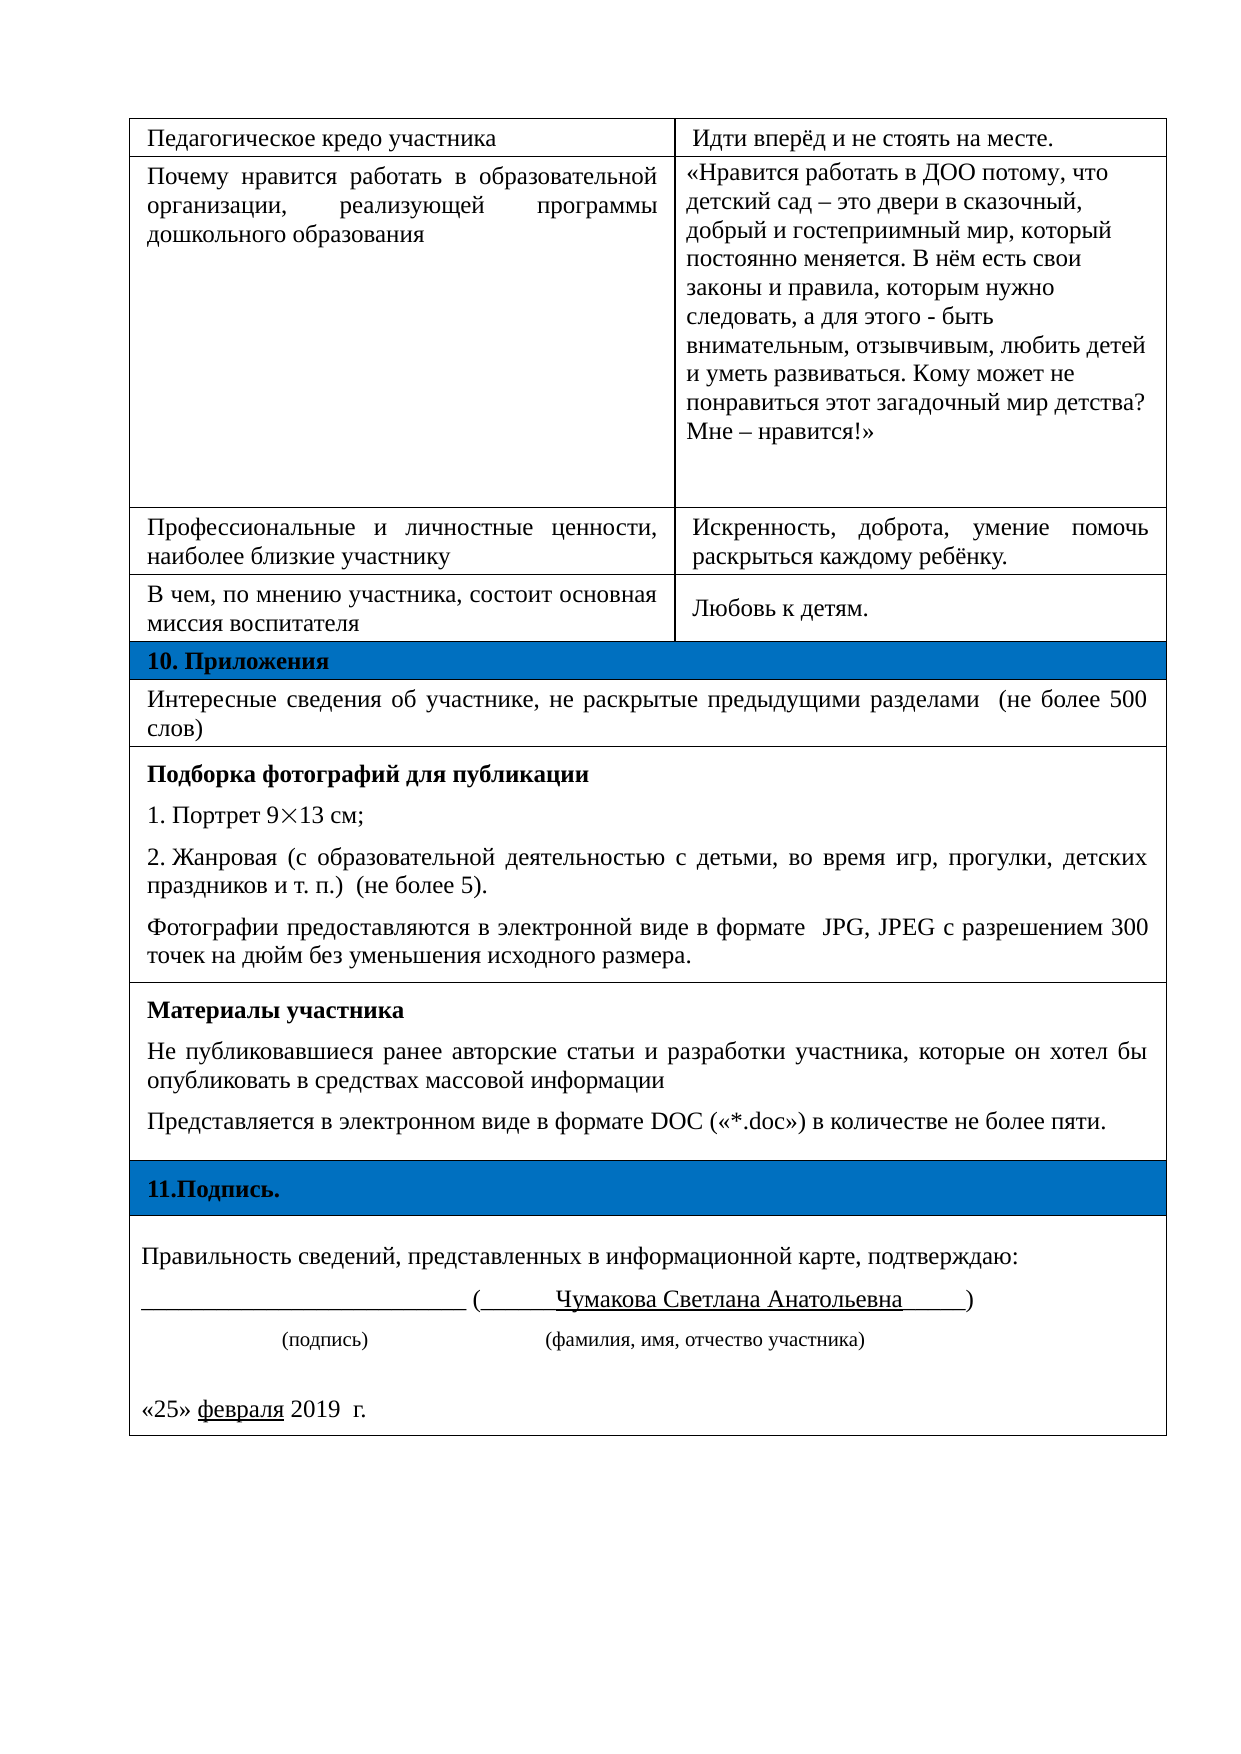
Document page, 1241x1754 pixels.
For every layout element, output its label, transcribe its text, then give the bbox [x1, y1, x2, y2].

table_cell Профессиональные и личностные ценности, наиболее близкие участнику [130, 508, 674, 574]
table_cell «Нравится работать в ДОО потому, что детский сад – это двери в сказочный, добрый и гостеприимный мир, который постоянно меняется. В нём есть свои законы и правила, которым нужно следовать, а для этого - быть внимательным, отзывчивым, любить детей и уметь развиваться. Кому может не понравиться этот загадочный мир детства? Мне – нравится!» [676, 157, 1166, 507]
table_cell Правильность сведений, представленных в информационной карте, подтверждаю: __________________________ (______Чумакова Светлана Анатольевна_____) (подпись) (фамилия, имя, отчество участника) «25» февраля 2019 г. [130, 1216, 1166, 1435]
table_cell Идти вперёд и не стоять на месте. [676, 119, 1166, 156]
table_cell 10. Приложения [130, 642, 1166, 679]
table_cell Любовь к детям. [676, 575, 1166, 641]
table_cell Искренность, доброта, умение помочь раскрыться каждому ребёнку. [676, 508, 1166, 574]
table_cell В чем, по мнению участника, состоит основная миссия воспитателя [130, 575, 674, 641]
table_cell Почему нравится работать в образовательной организации, реализующей программы дошкольного образования [130, 157, 674, 507]
table_cell 11.Подпись. [130, 1161, 1166, 1215]
table_cell Педагогическое кредо участника [130, 119, 674, 156]
table_cell Подборка фотографий для публикации 1. Портрет 913 см; 2. Жанровая (с образовательной деятельностью с детьми, во время игр, прогулки, детских праздников и т. п.) (не более 5). Фотографии предоставляются в электронной виде в формате JPG, JPЕG с разрешением 300 точек на дюйм без уменьшения исходного размера. [130, 747, 1166, 982]
table_cell Материалы участника Не публиковавшиеся ранее авторские статьи и разработки участника, которые он хотел бы опубликовать в средствах массовой информации Представляется в электронном виде в формате DOC («*.doc») в количестве не более пяти. [130, 983, 1166, 1160]
table_cell Интересные сведения об участнике, не раскрытые предыдущими разделами (не более 500 слов) [130, 680, 1166, 746]
